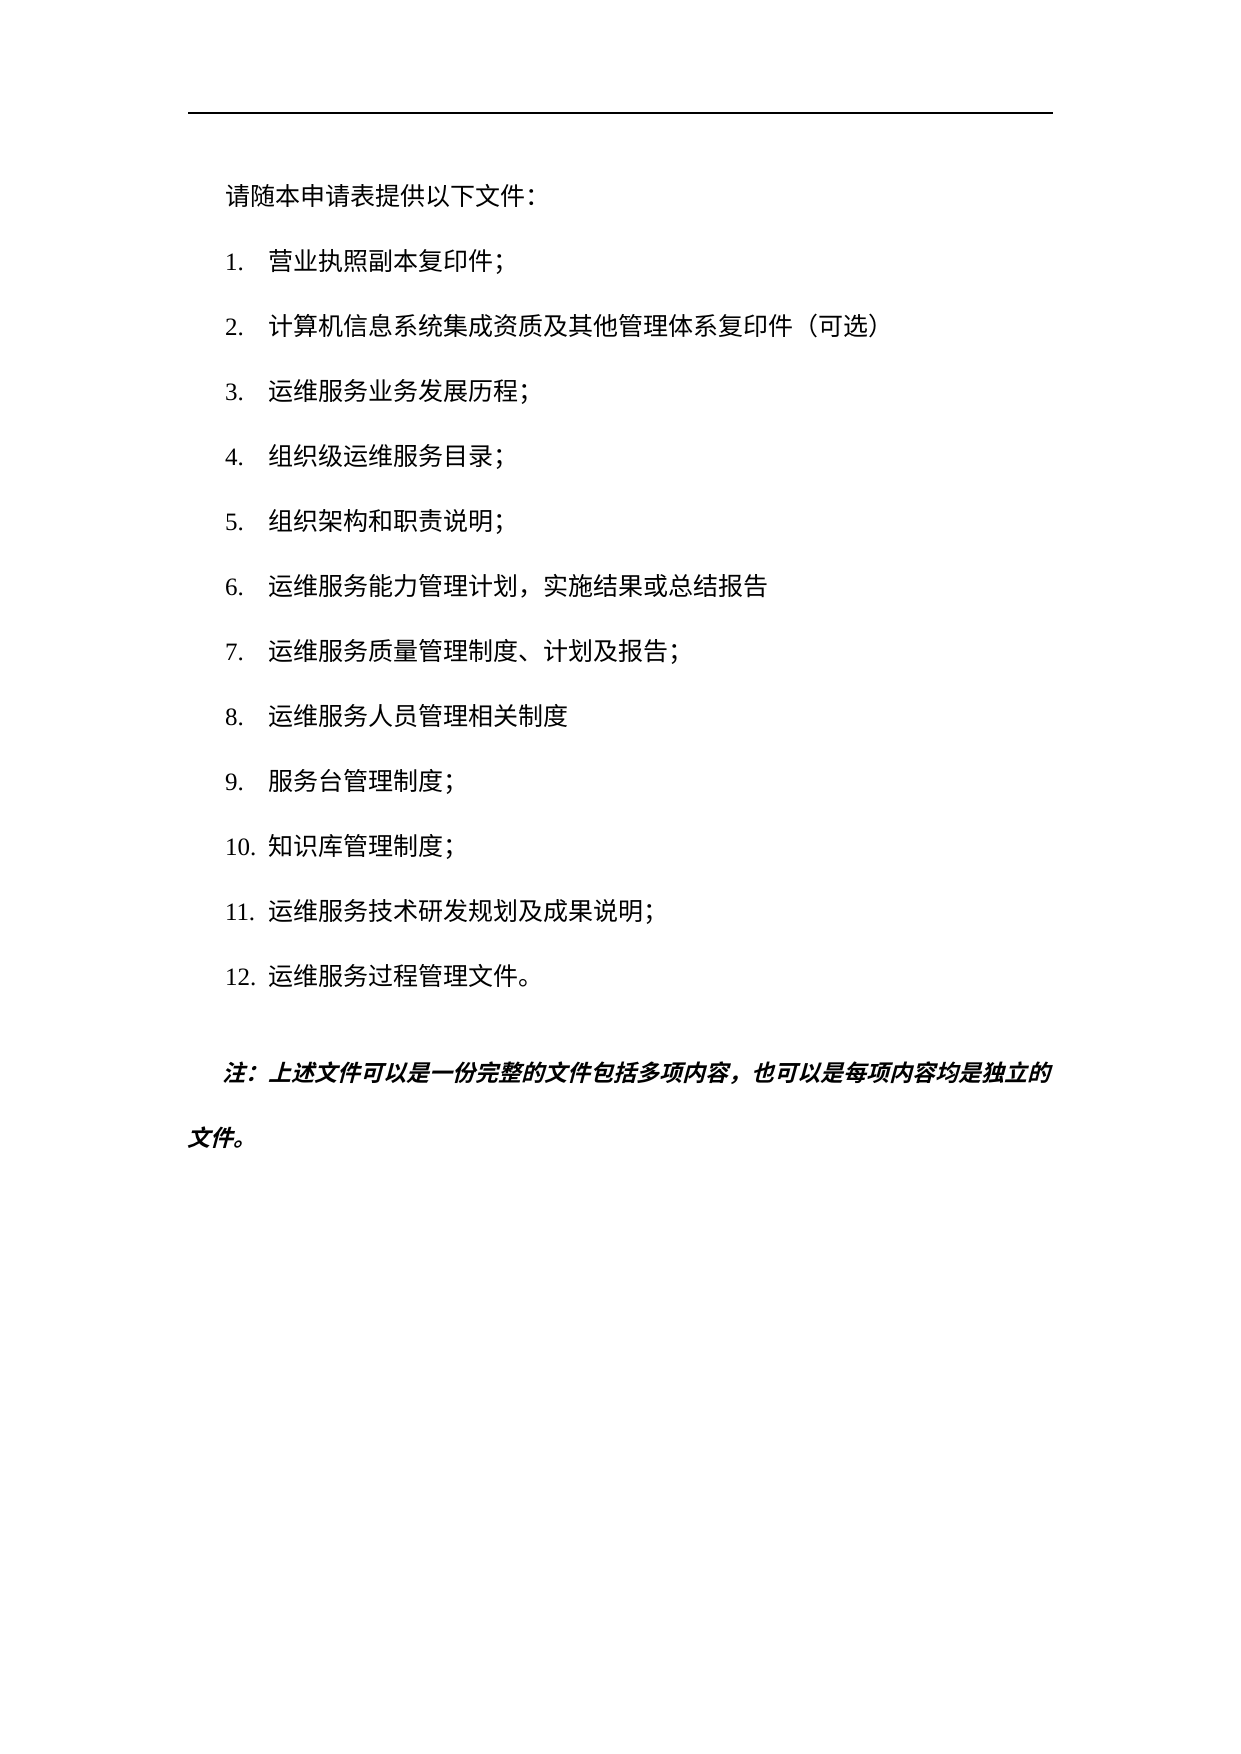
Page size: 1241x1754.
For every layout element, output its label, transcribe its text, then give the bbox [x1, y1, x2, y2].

text 请随本申请表提供以下文件： [187, 162, 1053, 227]
list 运维服务能力管理计划，实施结果或总结报告 [225, 552, 1053, 617]
list 运维服务过程管理文件。 [225, 942, 1053, 1007]
list 知识库管理制度； [225, 812, 1053, 877]
list 服务台管理制度； [225, 747, 1053, 812]
list 运维服务质量管理制度、计划及报告； [225, 617, 1053, 682]
list 营业执照副本复印件； [225, 227, 1053, 292]
list 运维服务技术研发规划及成果说明； [225, 877, 1053, 942]
text 注：上述文件可以是一份完整的文件包括多项内容，也可以是每项内容均是独立的文件。 [187, 1039, 1053, 1169]
list 运维服务业务发展历程； [225, 357, 1053, 422]
list 计算机信息系统集成资质及其他管理体系复印件（可选） [225, 292, 1053, 357]
list 运维服务人员管理相关制度 [225, 682, 1053, 747]
list 组织架构和职责说明； [225, 487, 1053, 552]
list 组织级运维服务目录； [225, 422, 1053, 487]
